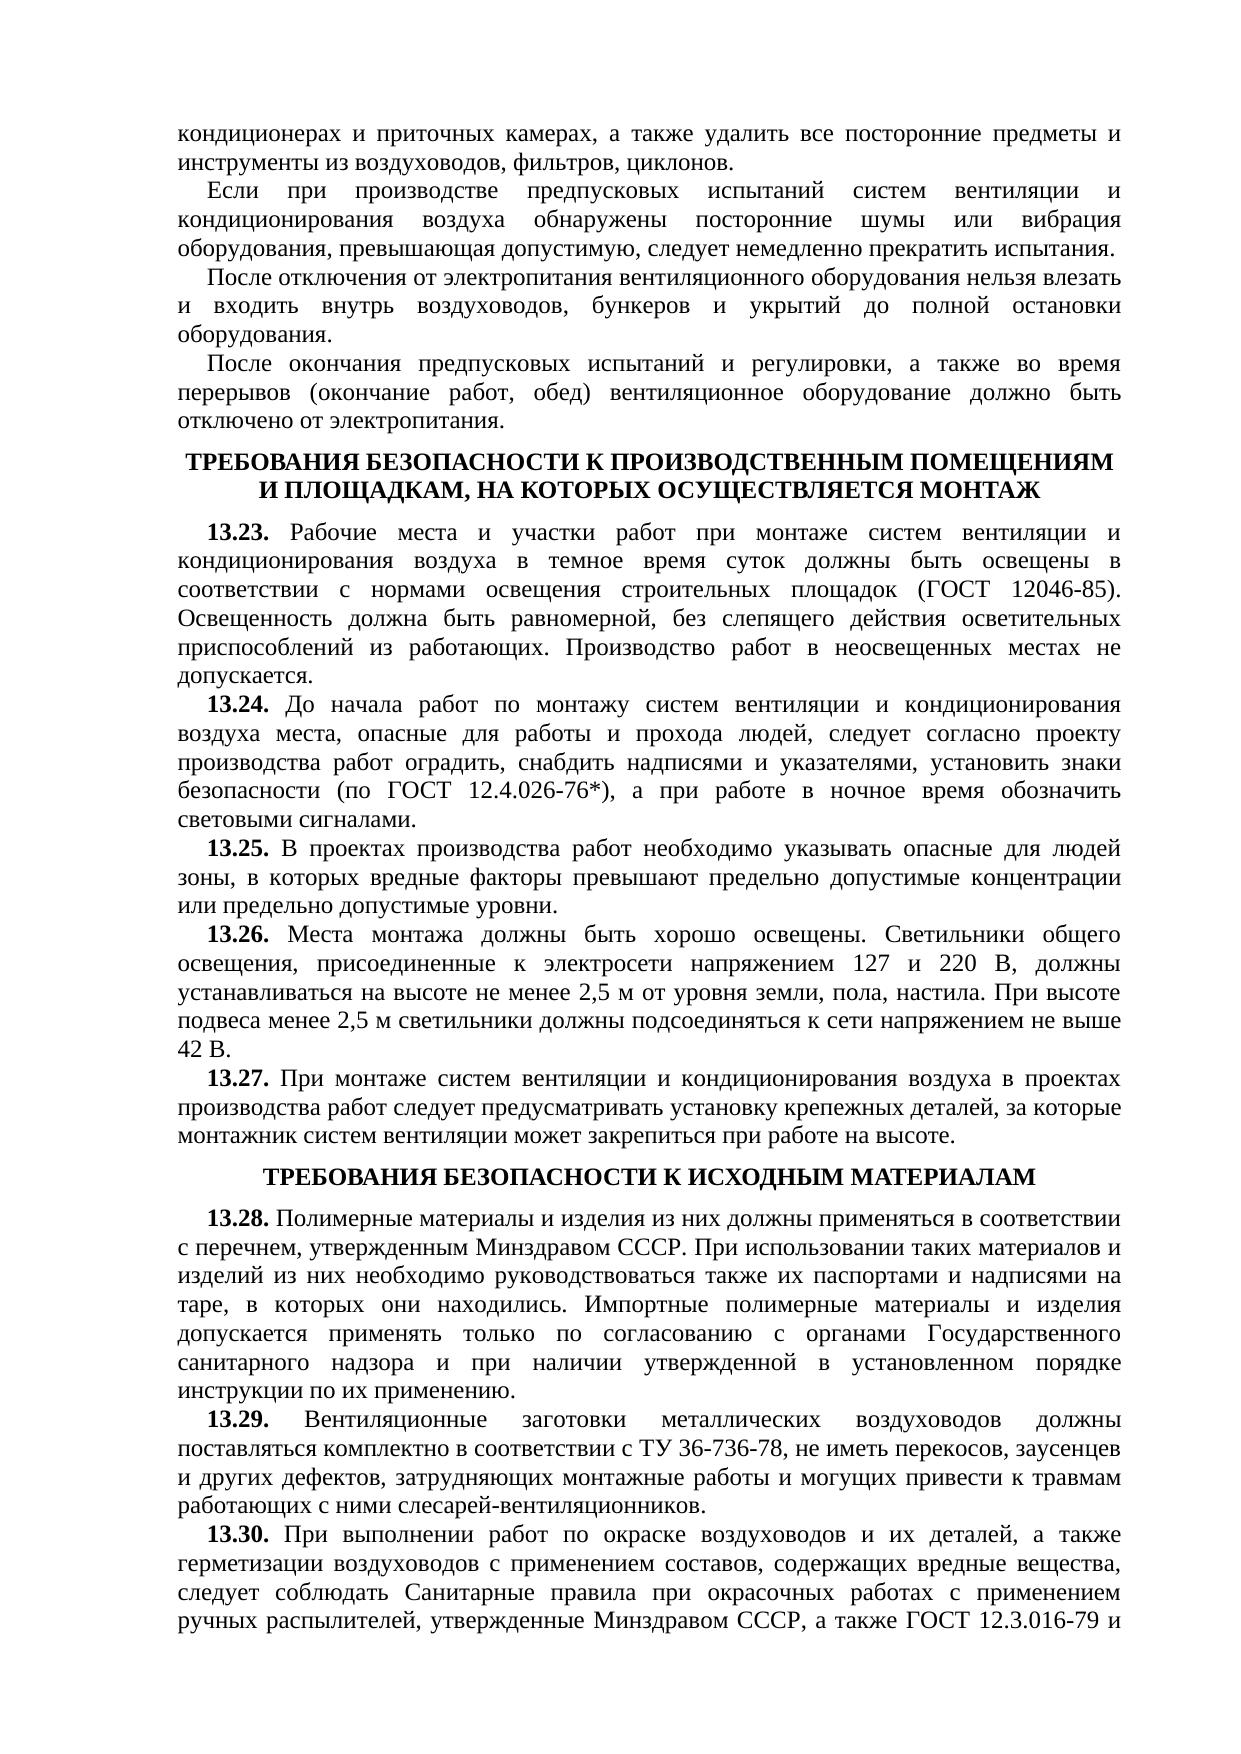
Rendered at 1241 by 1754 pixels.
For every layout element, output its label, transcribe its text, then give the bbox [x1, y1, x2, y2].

text 13.28. Полимерные материалы и изделия из них должны применяться в соответствии с перечнем, утвержденным Минздравом СССР. При использовании таких материалов и изделий из них необходимо руководствоваться также их паспортами и надписями на таре, в которых они находились. Импортные полимерные материалы и изделия допускается применять только по согласованию с органами Государственного санитарного надзора и при наличии утвержденной в установленном порядке инструкции по их применению. [177, 1203, 1122, 1404]
text После отключения от электропитания вентиляционного оборудования нельзя влезать и входить внутрь воздуховодов, бункеров и укрытий до полной остановки оборудования. [177, 262, 1122, 348]
text 13.27. При монтаже систем вентиляции и кондиционирования воздуха в проектах производства работ следует предусматривать установку крепежных деталей, за которые монтажник систем вентиляции может закрепиться при работе на высоте. [177, 1063, 1122, 1149]
text 13.29. Вентиляционные заготовки металлических воздуховодов должны поставляться комплектно в соответствии с ТУ 36-736-78, не иметь перекосов, заусенцев и других дефектов, затрудняющих монтажные работы и могущих привести к травмам работающих с ними слесарей-вентиляционников. [177, 1404, 1122, 1519]
text 13.25. В проектах производства работ необходимо указывать опасные для людей зоны, в которых вредные факторы превышают предельно допустимые концентрации или предельно допустимые уровни. [177, 833, 1122, 919]
text Если при производстве предпусковых испытаний систем вентиляции и кондиционирования воздуха обнаружены посторонние шумы или вибрация оборудования, превышающая допустимую, следует немедленно прекратить испытания. [177, 176, 1122, 262]
subtitle ТРЕБОВАНИЯ БЕЗОПАСНОСТИ К ИСХОДНЫМ МАТЕРИАЛАМ [177, 1162, 1122, 1191]
text 13.26. Места монтажа должны быть хорошо освещены. Светильники общего освещения, присоединенные к электросети напряжением 127 и 220 В, должны устанавливаться на высоте не менее 2,5 м от уровня земли, пола, настила. При высоте подвеса менее 2,5 м светильники должны подсоединяться к сети напряжением не выше 42 В. [177, 919, 1122, 1063]
subtitle ТРЕБОВАНИЯ БЕЗОПАСНОСТИ К ПРОИЗВОДСТВЕННЫМ ПОМЕЩЕНИЯМ И ПЛОЩАДКАМ, НА КОТОРЫХ ОСУЩЕСТВЛЯЕТСЯ МОНТАЖ [177, 447, 1122, 504]
text После окончания предпусковых испытаний и регулировки, а также во время перерывов (окончание работ, обед) вентиляционное оборудование должно быть отключено от электропитания. [177, 348, 1122, 434]
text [177, 118, 1122, 176]
text 13.23. Рабочие места и участки работ при монтаже систем вентиляции и кондиционирования воздуха в темное время суток должны быть освещены в соответствии с нормами освещения строительных площадок (ГОСТ 12046-85). Освещенность должна быть равномерной, без слепящего действия осветительных приспособлений из работающих. Производство работ в неосвещенных местах не допускается. [177, 517, 1122, 689]
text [177, 1519, 1122, 1634]
text 13.24. До начала работ по монтажу систем вентиляции и кондиционирования воздуха места, опасные для работы и прохода людей, следует согласно проекту производства работ оградить, снабдить надписями и указателями, установить знаки безопасности (по ГОСТ 12.4.026-76*), а при работе в ночное время обозначить световыми сигналами. [177, 689, 1122, 833]
